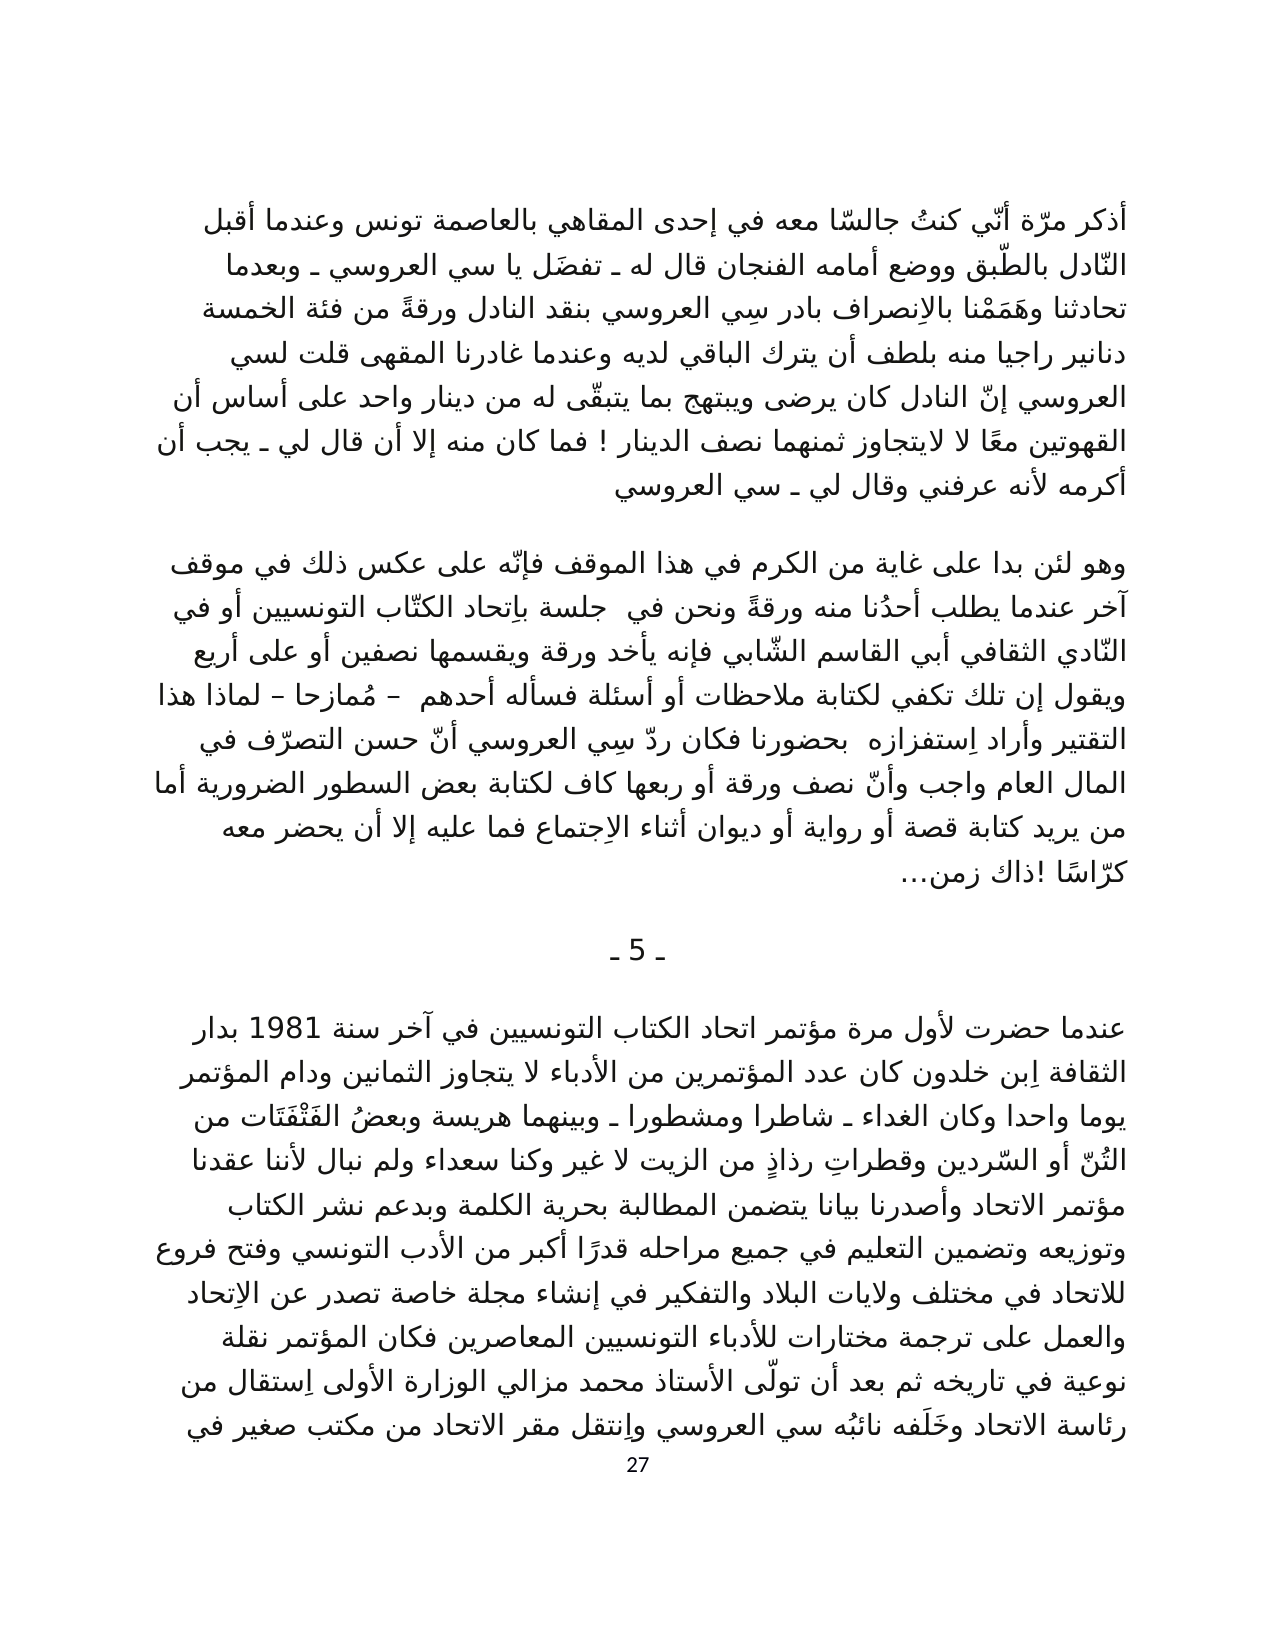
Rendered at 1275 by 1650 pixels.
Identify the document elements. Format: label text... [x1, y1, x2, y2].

text أذكر مرّة أنّي كنتُ جالسّا معه في إحدى المقاهي بالعاصمة تونس وعندما أقبل النّادل بالطّبق ووضع أمامه الفنجان قال له ـ تفضَل يا سي العروسي ـ وبعدما تحادثنا وهَمَمْنا بالاِنصراف بادر سِي العروسي بنقد النادل ورقةً من فئة الخمسة دنانير راجيا منه بلطف أن يترك الباقي لديه وعندما غادرنا المقهى قلت لسي العروسي إنّ النادل كان يرضى ويبتهج بما يتبقّى له من دينار واحد على أساس أن القهوتين معًا لا ﻻيتجاوز ثمنهما نصف الدينار ! فما كان منه إلا أن قال لي ـ يجب أن أكرمه لأنه عرفني وقال لي ـ سي العروسي [148, 204, 1127, 502]
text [148, 1012, 1127, 1442]
text ـ 5 ـ [148, 933, 1127, 967]
text وهو لئن بدا على غاية من الكرم في هذا الموقف فإنّه على عكس ذلك في موقف آخر عندما يطلب أحدُنا منه ورقةً ونحن في جلسة باِتحاد الكتّاب التونسيين أو في النّادي الثقافي أبي القاسم الشّابي فإنه يأخد ورقة ويقسمها نصفين أو على أريع ويقول إن تلك تكفي لكتابة ملاحظات أو أسئلة فسأله أحدهم – مُمازحا – لماذا هذا التقتير وأراد اِستفزازه بحضورنا فكان ردّ سِي العروسي أنّ حسن التصرّف في المال العام واجب وأنّ نصف ورقة أو ربعها كاف لكتابة بعض السطور الضرورية أما من يريد كتابة قصة أو رواية أو ديوان أثناء الاِجتماع فما عليه إلا أن يحضر معه كرّاسًا !ذاك زمن… [148, 546, 1127, 889]
